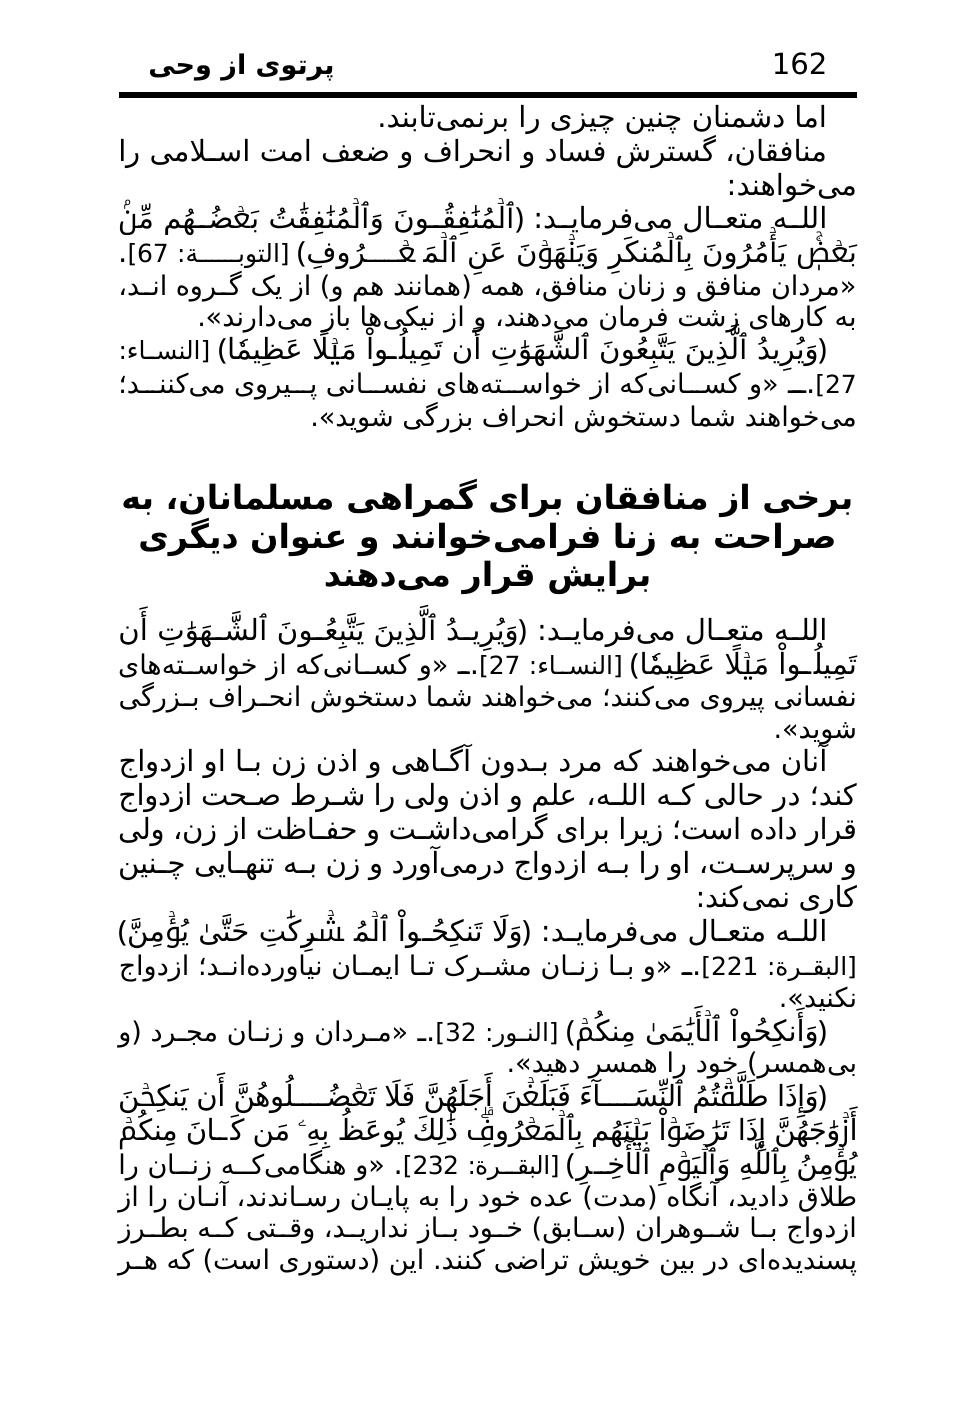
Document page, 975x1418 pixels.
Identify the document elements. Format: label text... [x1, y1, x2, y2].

text الله متعال می‌فرماید: ﴿ٱلۡمُنَٰفِقُونَ وَٱلۡمُنَٰفِقَٰتُ بَعۡضُهُم مِّنۢ بَعۡضٖۚ يَأۡمُرُونَ بِٱلۡمُنكَرِ وَيَنۡهَوۡنَ عَنِ ٱلۡمَعۡرُوفِ﴾ [التوبة: 67]. «مردان منافق و زنان منافق، همه (همانند هم و) از یک گروه اند، به کارهای زشت فرمان می‌دهند، و از نیکی‌ها باز می‌دارند». [118, 202, 857, 333]
text اما دشمنان چنین چیزی را برنمی‌تابند. [118, 100, 857, 134]
text برخی از منافقان برای گمراهی مسلمانان، به صراحت به زنا فرامی‌خوانند و عنوان دیگری برایش قرار می‌دهند [118, 478, 857, 595]
text الله متعال می‌فرماید: ﴿وَيُرِيدُ ٱلَّذِينَ يَتَّبِعُونَ ٱلشَّهَوَٰتِ أَن تَمِيلُواْ مَيۡلًا عَظِيمٗا﴾ [النساء: 27]. «و کسانی‌که از خواسته‌های نفسانی پیروی می‌کنند؛ می‌خواهند شما دستخوش انحراف بزرگی شوید». [118, 613, 857, 744]
text ﴿وَأَنكِحُواْ ٱلۡأَيَٰمَىٰ مِنكُمۡ﴾ [النور: 32]. «مردان و زنان مجرد (و بی‌همسر) خود را همسر دهید». [118, 1014, 857, 1079]
text منافقان، گسترش فساد و انحراف و ضعف امت اسلامی را می‌خواهند: [118, 134, 857, 202]
text آنان می‌خواهند که مرد بدون آگاهی و اذن زن با او ازدواج کند؛ در حالی که الله، علم و اذن ولی را شرط صحت ازدواج قرار داده است؛ زیرا برای گرامی‌داشت و حفاظت از زن، ولی و سرپرست، او را به ازدواج درمی‌آورد و زن به تنهایی چنین کاری نمی‌کند: [118, 744, 857, 914]
text ﴿وَيُرِيدُ ٱلَّذِينَ يَتَّبِعُونَ ٱلشَّهَوَٰتِ أَن تَمِيلُواْ مَيۡلًا عَظِيمٗا﴾ [النساء: 27]. «و کسانی‌که از خواسته‌های نفسانی پیروی می‌کنند؛ می‌خواهند شما دستخوش انحراف بزرگی شوید». [118, 333, 857, 432]
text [118, 1079, 857, 1276]
text الله متعال می‌فرماید: ﴿وَلَا تَنكِحُواْ ٱلۡمُشۡرِكَٰتِ حَتَّىٰ يُؤۡمِنَّ﴾ [البقرة: 221]. «و با زنان مشرک تا ایمان نیاورده‌اند؛ ازدواج نکنید». [118, 914, 857, 1014]
